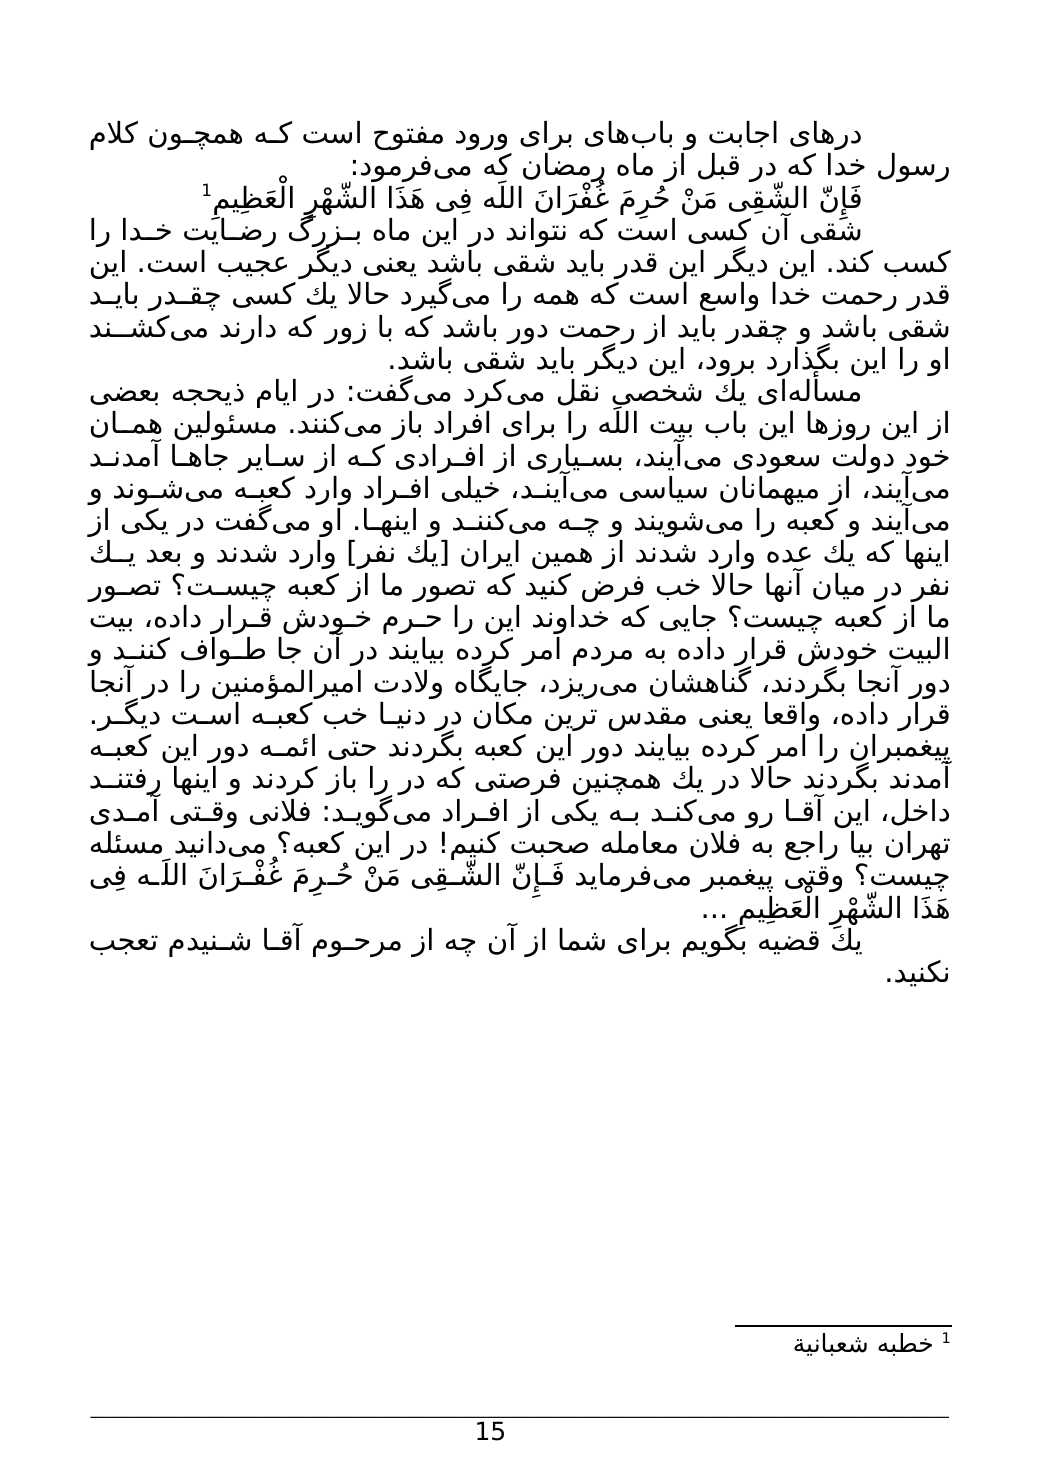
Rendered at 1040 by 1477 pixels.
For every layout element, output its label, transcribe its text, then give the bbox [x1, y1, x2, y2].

text شقی آن كسی است كه نتواند در این ماه بزرگ رضایت خدا را كسب كند. این دیگر این قدر باید شقی باشد یعنی دیگر عجیب است. این قدر رحمت خدا واسع است كه همه را می‌گیرد حالا یك كسی چقدر باید شقی باشد و چقدر باید از رحمت دور باشد كه با زور كه دارند می‌كشند او را این بگذارد برود، این دیگر باید شقی باشد. [89, 215, 951, 376]
text یك قضیه بگویم برای شما از آن چه از مرحوم آقا شنیدم تعجب نكنید. [89, 925, 951, 989]
text درهای اجابت و باب‌های برای ورود مفتوح است كه همچون كلام رسول خدا كه در قبل از ماه رمضان كه می‌فرمود: [89, 118, 951, 183]
text فَإِنّ الشّقِی مَنْ حُرِمَ غُفْرَانَ اللَه فِی هَذَا الشّهْرِ الْعَظِیمِ‌ [89, 183, 951, 215]
text مسأله‌ای یك شخصی نقل می‌كرد می‌گفت: در ایام ذیحجه بعضی از این روزها این باب بیت اللَه را برای افراد باز می‌كنند. مسئولین همان خود دولت سعودی می‌آیند، بسیاری از افرادی كه از سایر جاها آمدند می‌آیند، از میهمانان سیاسی می‌آیند، خیلی افراد وارد كعبه می‌شوند و می‌آیند و كعبه را می‌شویند و چه می‌كنند و اینها. او می‌گفت در یكی از اینها كه یك عده وارد شدند از همین ایران [یك نفر] وارد شدند و بعد یك نفر در میان آنها حالا خب فرض كنید كه تصور ما از كعبه چیست؟ تصور ما از كعبه چیست؟ جایی كه خداوند این را حرم خودش قرار داده، بیت البیت خودش قرار داده به مردم امر كرده بیایند در آن جا طواف كنند و دور آنجا بگردند، گناهشان می‌ریزد، جایگاه ولادت امیرالمؤمنین را در آنجا قرار داده، واقعا یعنی مقدس ترین مكان در دنیا خب كعبه است دیگر. پیغمبران را امر كرده بیایند دور این كعبه بگردند حتی ائمه دور این كعبه آمدند بگردند حالا در یك همچنین فرصتی كه در را باز كردند و اینها رفتند داخل، این آقا رو می‌كند به یكی از افراد می‌گوید: فلانی وقتی آمدی تهران بیا راجع به فلان معامله صحبت كنیم! در این كعبه؟ می‌دانید مسئله چیست؟ وقتی پیغمبر می‌فرماید فَإِنّ الشّقِی مَنْ حُرِمَ غُفْرَانَ اللَه فِی هَذَا الشّهْرِ الْعَظِیمِ ... [89, 376, 951, 925]
